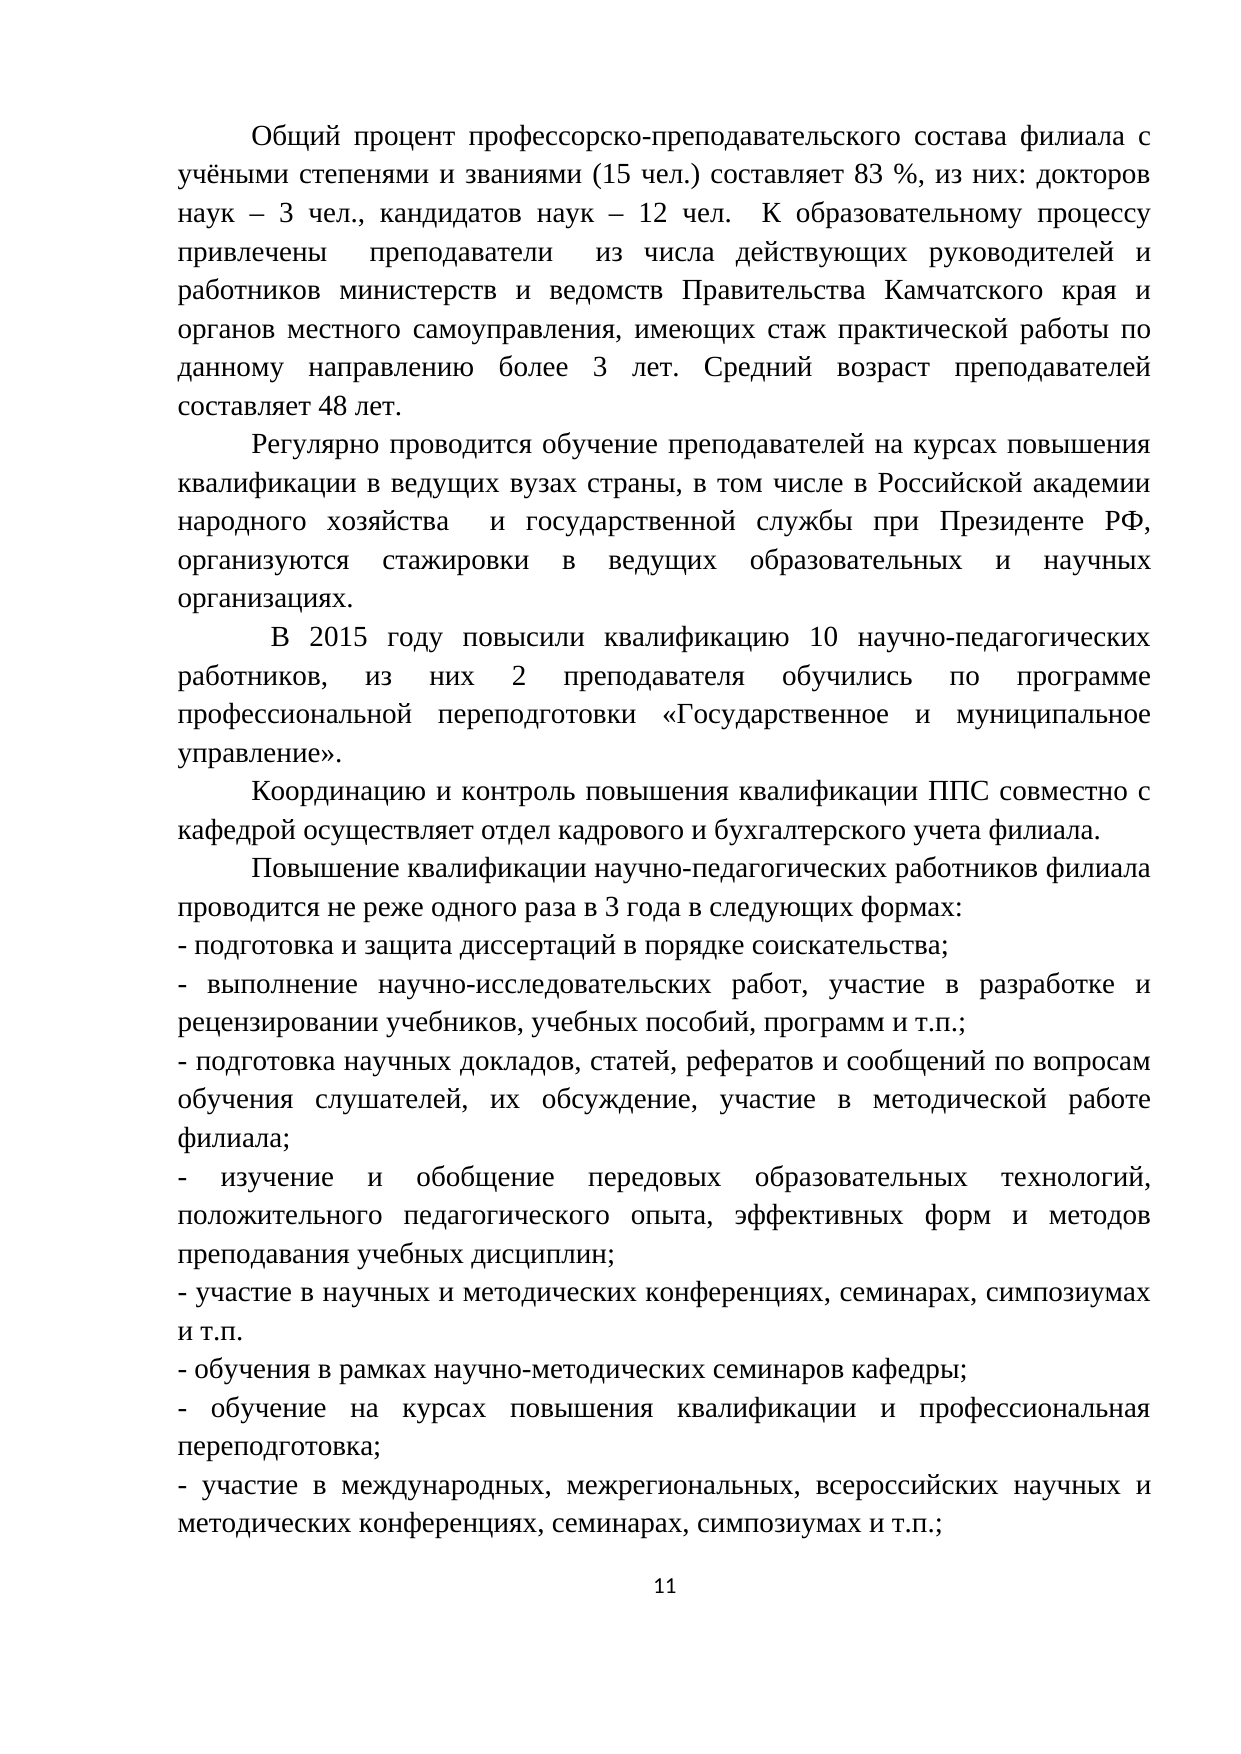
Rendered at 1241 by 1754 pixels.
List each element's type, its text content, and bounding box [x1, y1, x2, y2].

text - подготовка и защита диссертаций в порядке соискательства; [177, 927, 1152, 961]
text - обучение на курсах повышения квалификации и профессиональная переподготовка; [177, 1390, 1152, 1462]
text - участие в научных и методических конференциях, семинарах, симпозиумах и т.п. [177, 1274, 1152, 1346]
text В 2015 году повысили квалификацию 10 научно-педагогических работников, из них 2 преподавателя обучились по программе профессиональной переподготовки «Государственное и муниципальное управление». [177, 619, 1152, 768]
text - участие в международных, межрегиональных, всероссийских научных и методических конференциях, семинарах, симпозиумах и т.п.; [177, 1467, 1152, 1539]
text Координацию и контроль повышения квалификации ППС совместно с кафедрой осуществляет отдел кадрового и бухгалтерского учета филиала. [177, 773, 1152, 845]
text - подготовка научных докладов, статей, рефератов и сообщений по вопросам обучения слушателей, их обсуждение, участие в методической работе филиала; [177, 1043, 1152, 1154]
text - обучения в рамках научно-методических семинаров кафедры; [177, 1351, 1152, 1385]
text - выполнение научно-исследовательских работ, участие в разработке и рецензировании учебников, учебных пособий, программ и т.п.; [177, 966, 1152, 1038]
text - изучение и обобщение передовых образовательных технологий, положительного педагогического опыта, эффективных форм и методов преподавания учебных дисциплин; [177, 1159, 1152, 1269]
text Регулярно проводится обучение преподавателей на курсах повышения квалификации в ведущих вузах страны, в том числе в Российской академии народного хозяйства и государственной службы при Президенте РФ, организуются стажировки в ведущих образовательных и научных организациях. [177, 426, 1152, 614]
text Повышение квалификации научно-педагогических работников филиала проводится не реже одного раза в 3 года в следующих формах: [177, 850, 1152, 922]
text Общий процент профессорско-преподавательского состава филиала с учёными степенями и званиями (15 чел.) составляет 83 %, из них: докторов наук – 3 чел., кандидатов наук – 12 чел. К образовательному процессу привлечены преподаватели из числа действующих руководителей и работников министерств и ведомств Правительства Камчатского края и органов местного самоуправления, имеющих стаж практической работы по данному направлению более 3 лет. Средний возраст преподавателей составляет 48 лет. [177, 118, 1152, 421]
